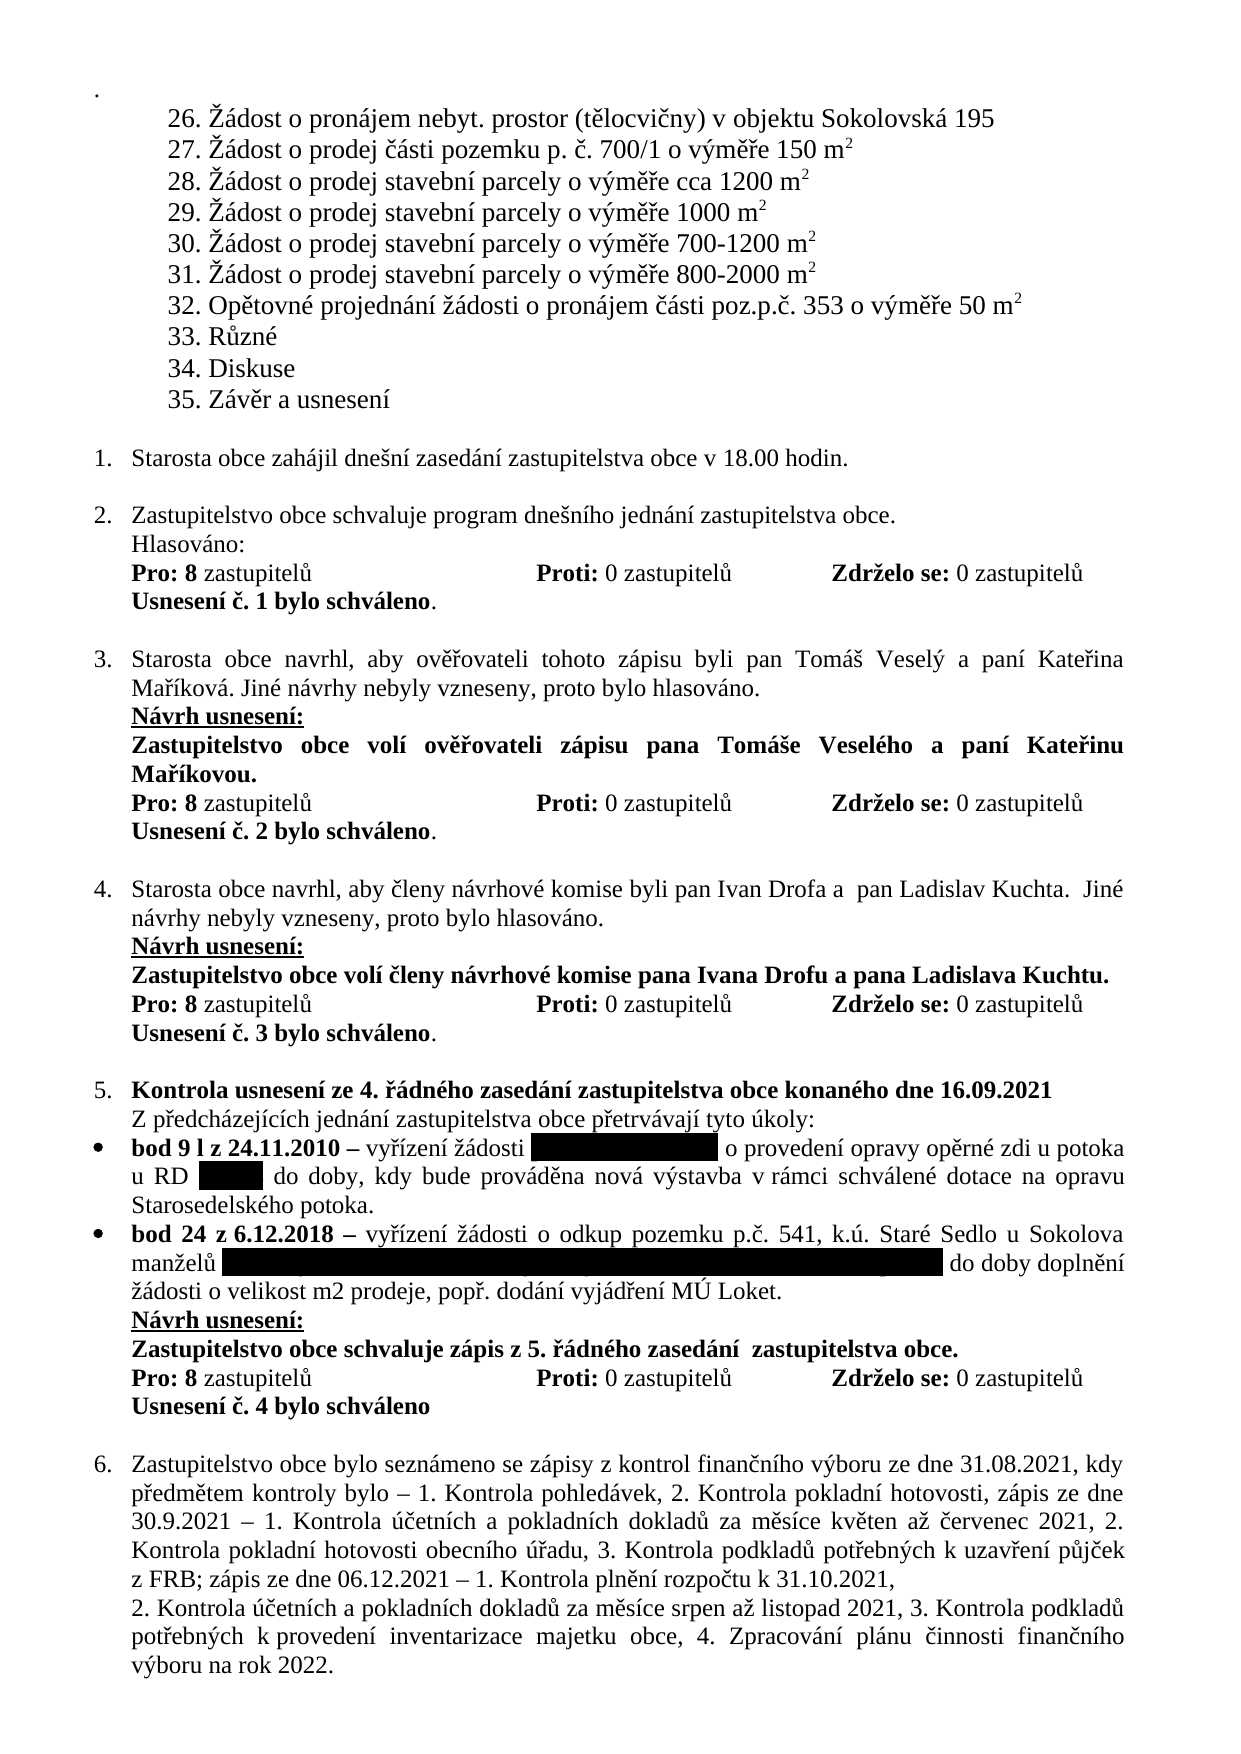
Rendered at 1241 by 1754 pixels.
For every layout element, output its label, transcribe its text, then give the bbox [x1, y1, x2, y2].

text Návrh usnesení: [131, 701, 1125, 730]
list Zastupitelstvo obce bylo seznámeno se zápisy z kontrol finančního výboru ze dne 31.08.2021, kdy předmětem kontroly bylo – 1. Kontrola pohledávek, 2. Kontrola pokladní hotovosti, zápis ze dne 30.9.2021 – 1. Kontrola účetních a pokladních dokladů za měsíce květen až červenec 2021, 2. Kontrola pokladní hotovosti obecního úřadu, 3. Kontrola podkladů potřebných k uzavření půjček z FRB; zápis ze dne 06.12.2021 – 1. Kontrola plnění rozpočtu k 31.10.2021, [94, 1449, 1125, 1593]
text Návrh usnesení: [94, 931, 1125, 960]
text 28. Žádost o prodej stavební parcely o výměře cca 1200 m2 [94, 165, 1125, 196]
text 31. Žádost o prodej stavební parcely o výměře 800-2000 m2 [94, 258, 1125, 289]
text Zastupitelstvo obce schvaluje zápis z 5. řádného zasedání zastupitelstva obce. [131, 1334, 1125, 1363]
text Pro: 8 zastupitelů Proti: 0 zastupitelů Zdrželo se: 0 zastupitelů [131, 989, 1125, 1018]
list Zastupitelstvo obce schvaluje program dnešního jednání zastupitelstva obce. [94, 500, 1125, 529]
text Usnesení č. 3 bylo schváleno. [131, 1018, 1125, 1046]
list Starosta obce navrhl, aby členy návrhové komise byli pan Ivan Drofa a pan Ladislav Kuchta. Jiné návrhy nebyly vzneseny, proto bylo hlasováno. [94, 874, 1125, 931]
text 30. Žádost o prodej stavební parcely o výměře 700-1200 m2 [94, 227, 1125, 258]
text Pro: 8 zastupitelů Proti: 0 zastupitelů Zdrželo se: 0 zastupitelů [131, 788, 1125, 816]
text Zastupitelstvo obce volí ověřovateli zápisu pana Tomáše Veselého a paní Kateřinu Maříkovou. [131, 730, 1125, 788]
text Zastupitelstvo obce volí členy návrhové komise pana Ivana Drofu a pana Ladislava Kuchtu. [131, 960, 1125, 989]
text 34. Diskuse [94, 352, 1125, 383]
text Z předcházejících jednání zastupitelstva obce přetrvávají tyto úkoly: [131, 1104, 1125, 1133]
text Usnesení č. 2 bylo schváleno. [131, 816, 1125, 845]
text Usnesení č. 4 bylo schváleno [131, 1391, 1125, 1420]
list bod 24 z 6.12.2018 – vyřízení žádosti o odkup pozemku p.č. 541, k.ú. Staré Sedlo u Sokolova manželů Karolíny a Milana Vodrážkových, bydlištěm Staré Sedlo, Luční čp. 289 do doby doplnění žádosti o velikost m2 prodeje, popř. dodání vyjádření MÚ Loket. [94, 1219, 1125, 1305]
list bod z 24.11.2010 – vyřízení žádosti paní J. Hetfleišové o provedení opravy opěrné zdi u potoka u RD čp. 64 do doby, kdy bude prováděna nová výstavba v rámci schválené dotace na opravu Starosedelského potoka. [94, 1133, 1125, 1219]
list Starosta obce navrhl, aby ověřovateli tohoto zápisu byli pan Tomáš Veselý a paní Kateřina Maříková. Jiné návrhy nebyly vzneseny, proto bylo hlasováno. [94, 644, 1125, 701]
text Hlasováno: [131, 529, 1125, 558]
text Usnesení č. 1 bylo schváleno. [131, 586, 1125, 615]
text Pro: 8 zastupitelů Proti: 0 zastupitelů Zdrželo se: 0 zastupitelů [131, 1363, 1125, 1391]
list Kontrola usnesení ze 4. řádného zasedání zastupitelstva obce konaného dne 16.09.2021 [94, 1075, 1125, 1104]
text 35. Závěr a usnesení [94, 383, 1125, 414]
text 2. Kontrola účetních a pokladních dokladů za měsíce srpen až listopad 2021, 3. Kontrola podkladů potřebných k provedení inventarizace majetku obce, 4. Zpracování plánu činnosti finančního výboru na rok 2022. [131, 1593, 1125, 1679]
text 26. Žádost o pronájem nebyt. prostor (tělocvičny) v objektu Sokolovská 195 [94, 102, 1125, 134]
list Starosta obce zahájil dnešní zasedání zastupitelstva obce v 18.00 hodin. [94, 443, 1125, 471]
text 32. Opětovné projednání žádosti o pronájem části poz.p.č. 353 o výměře 50 m2 [94, 289, 1125, 321]
text 29. Žádost o prodej stavební parcely o výměře 1000 m2 [94, 196, 1125, 227]
text Pro: 8 zastupitelů Proti: 0 zastupitelů Zdrželo se: 0 zastupitelů [131, 558, 1125, 586]
text 33. Různé [94, 321, 1125, 352]
text Návrh usnesení: [94, 1305, 1125, 1334]
text 27. Žádost o prodej části pozemku p. č. 700/1 o výměře 150 m2 [94, 134, 1125, 165]
